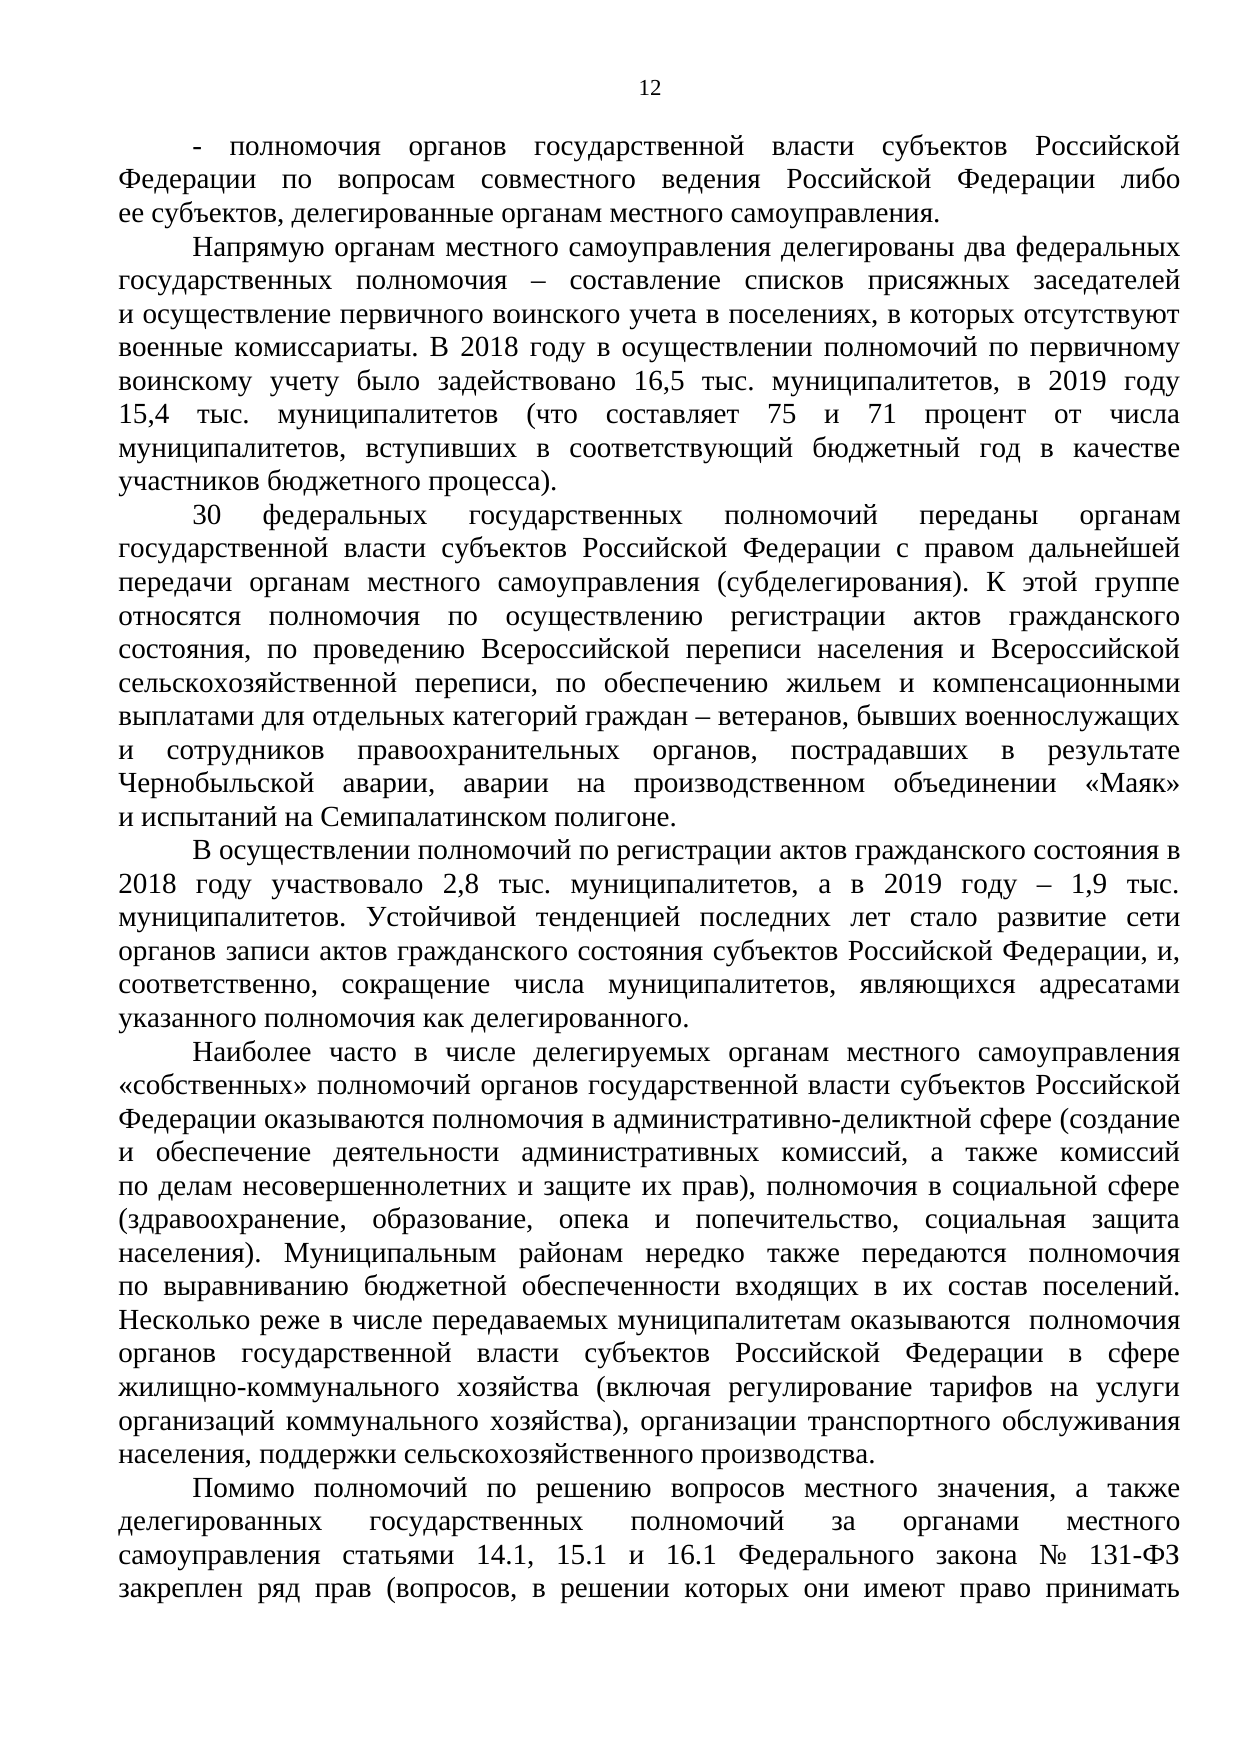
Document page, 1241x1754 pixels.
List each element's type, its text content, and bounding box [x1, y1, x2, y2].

text Напрямую органам местного самоуправления делегированы два федеральных государственных полномочия – составление списков присяжных заседателей и осуществление первичного воинского учета в поселениях, в которых отсутствуют военные комиссариаты. В 2018 году в осуществлении полномочий по первичному воинскому учету было задействовано 16,5 тыс. муниципалитетов, в 2019 году 15,4 тыс. муниципалитетов (что составляет 75 и 71 процент от числа муниципалитетов, вступивших в соответствующий бюджетный год в качестве участников бюджетного процесса). [118, 229, 1181, 497]
text 30 федеральных государственных полномочий переданы органам государственной власти субъектов Российской Федерации с правом дальнейшей передачи органам местного самоуправления (субделегирования). К этой группе относятся полномочия по осуществлению регистрации актов гражданского состояния, по проведению Всероссийской переписи населения и Всероссийской сельскохозяйственной переписи, по обеспечению жильем и компенсационными выплатами для отдельных категорий граждан – ветеранов, бывших военнослужащих и сотрудников правоохранительных органов, пострадавших в результате Чернобыльской аварии, аварии на производственном объединении «Маяк» и испытаний на Семипалатинском полигоне. [118, 497, 1181, 832]
text Наиболее часто в числе делегируемых органам местного самоуправления «собственных» полномочий органов государственной власти субъектов Российской Федерации оказываются полномочия в административно-деликтной сфере (создание и обеспечение деятельности административных комиссий, а также комиссий по делам несовершеннолетних и защите их прав), полномочия в социальной сфере (здравоохранение, образование, опека и попечительство, социальная защита населения). Муниципальным районам нередко также передаются полномочия по выравниванию бюджетной обеспеченности входящих в их состав поселений. Несколько реже в числе передаваемых муниципалитетам оказываются полномочия органов государственной власти субъектов Российской Федерации в сфере жилищно-коммунального хозяйства (включая регулирование тарифов на услуги организаций коммунального хозяйства), организации транспортного обслуживания населения, поддержки сельскохозяйственного производства. [118, 1034, 1181, 1470]
text - полномочия органов государственной власти субъектов Российской Федерации по вопросам совместного ведения Российской Федерации либо ее субъектов, делегированные органам местного самоуправления. [118, 128, 1181, 229]
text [118, 1470, 1181, 1604]
text В осуществлении полномочий по регистрации актов гражданского состояния в 2018 году участвовало 2,8 тыс. муниципалитетов, а в 2019 году – 1,9 тыс. муниципалитетов. Устойчивой тенденцией последних лет стало развитие сети органов записи актов гражданского состояния субъектов Российской Федерации, и, соответственно, сокращение числа муниципалитетов, являющихся адресатами указанного полномочия как делегированного. [118, 832, 1181, 1034]
